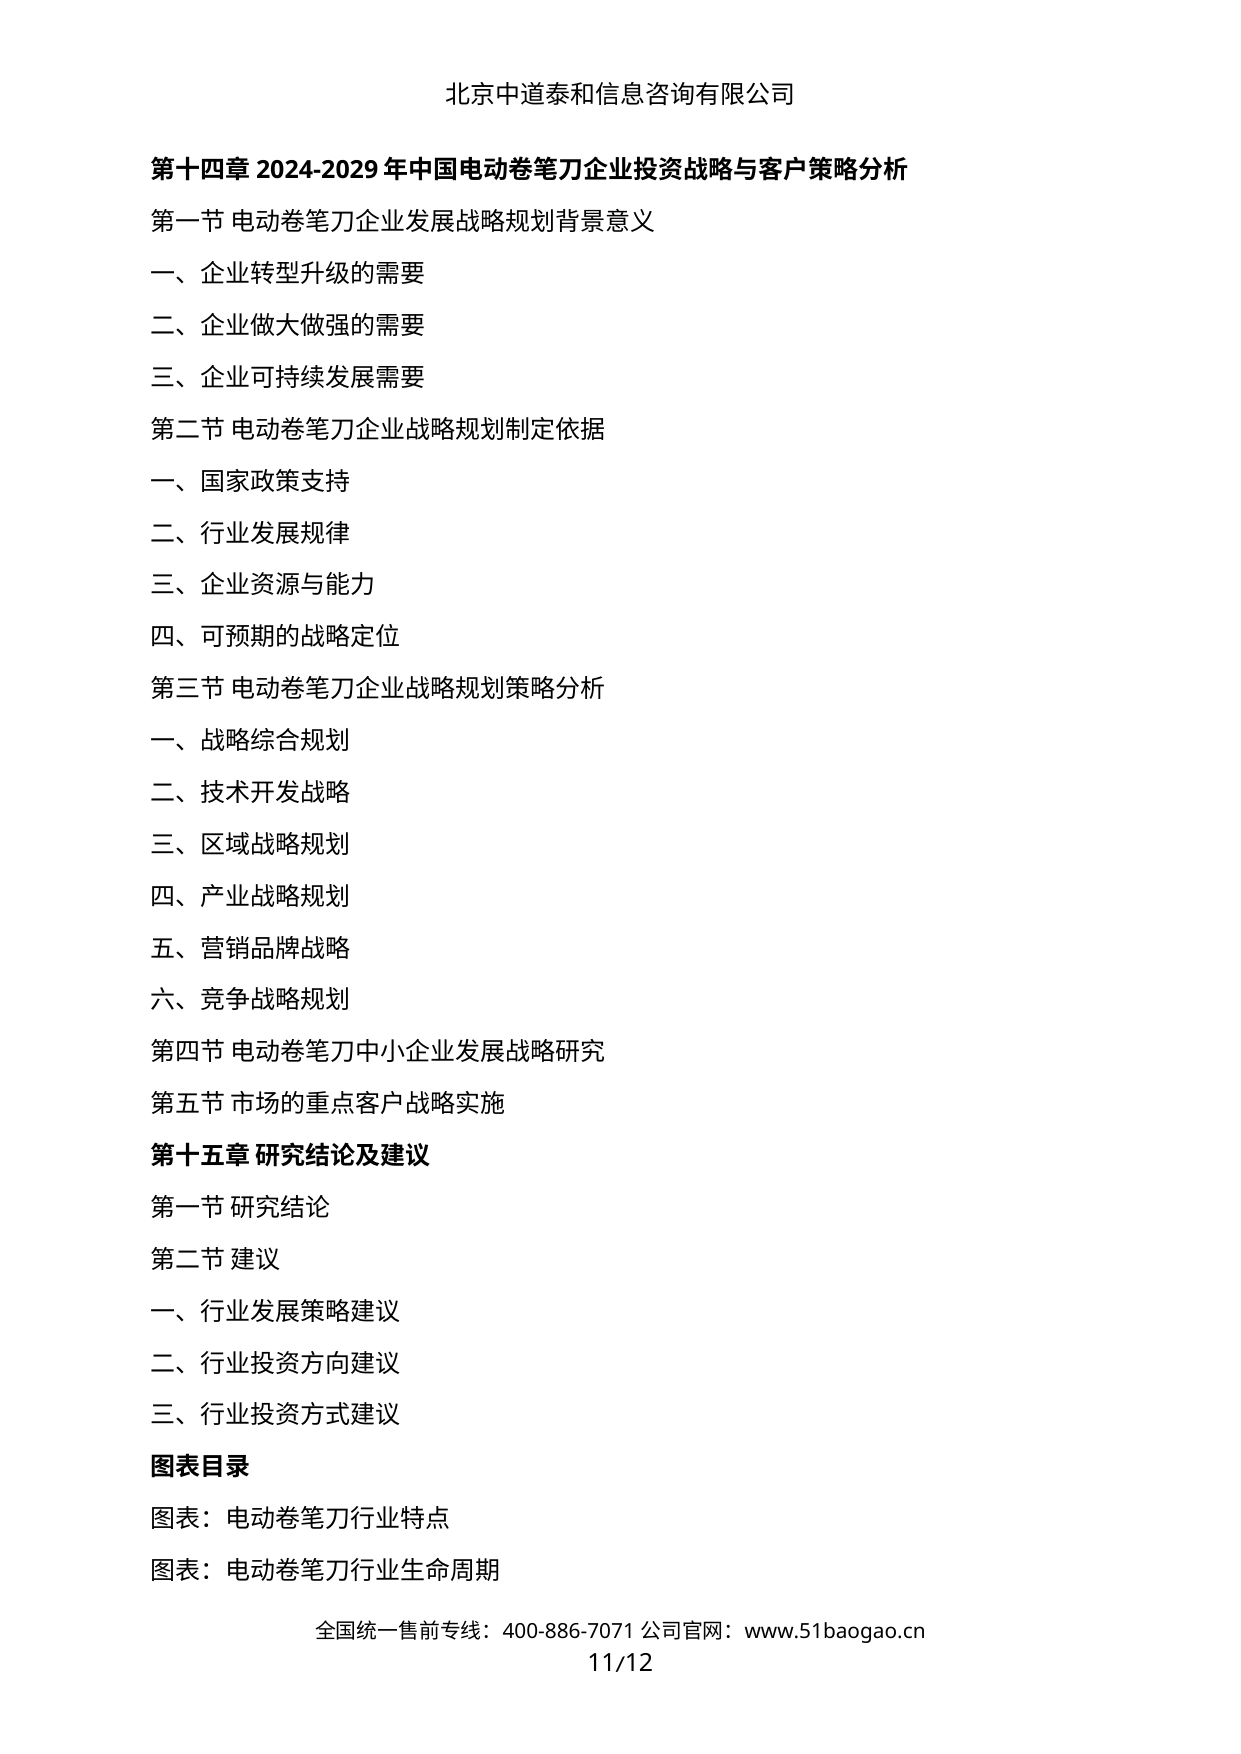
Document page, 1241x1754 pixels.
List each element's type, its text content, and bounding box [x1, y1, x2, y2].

text 三、行业投资方式建议 [150, 1395, 1090, 1431]
text 五、营销品牌战略 [150, 928, 1090, 964]
text 第一节 电动卷笔刀企业发展战略规划背景意义 [150, 202, 1090, 238]
text 图表目录 [150, 1447, 1090, 1483]
text 三、企业资源与能力 [150, 565, 1090, 601]
text 六、竞争战略规划 [150, 980, 1090, 1016]
text 四、可预期的战略定位 [150, 617, 1090, 653]
text 二、行业投资方向建议 [150, 1343, 1090, 1379]
text 三、企业可持续发展需要 [150, 357, 1090, 394]
text 一、战略综合规划 [150, 721, 1090, 757]
text 二、行业发展规律 [150, 513, 1090, 549]
text 二、技术开发战略 [150, 772, 1090, 809]
text 一、国家政策支持 [150, 461, 1090, 497]
text 图表：电动卷笔刀行业特点 [150, 1499, 1090, 1535]
text 第十四章 2024-2029年中国电动卷笔刀企业投资战略与客户策略分析 [150, 150, 1090, 186]
text 图表：电动卷笔刀行业生命周期 [150, 1551, 1090, 1587]
text 二、企业做大做强的需要 [150, 306, 1090, 342]
text 第一节 研究结论 [150, 1187, 1090, 1224]
text 四、产业战略规划 [150, 876, 1090, 912]
text 第二节 电动卷笔刀企业战略规划制定依据 [150, 409, 1090, 446]
text 第十五章 研究结论及建议 [150, 1136, 1090, 1172]
text 第五节 市场的重点客户战略实施 [150, 1084, 1090, 1120]
text 第四节 电动卷笔刀中小企业发展战略研究 [150, 1032, 1090, 1068]
text 一、行业发展策略建议 [150, 1291, 1090, 1327]
text 一、企业转型升级的需要 [150, 254, 1090, 290]
text 第三节 电动卷笔刀企业战略规划策略分析 [150, 669, 1090, 705]
text 三、区域战略规划 [150, 824, 1090, 861]
text 第二节 建议 [150, 1239, 1090, 1276]
